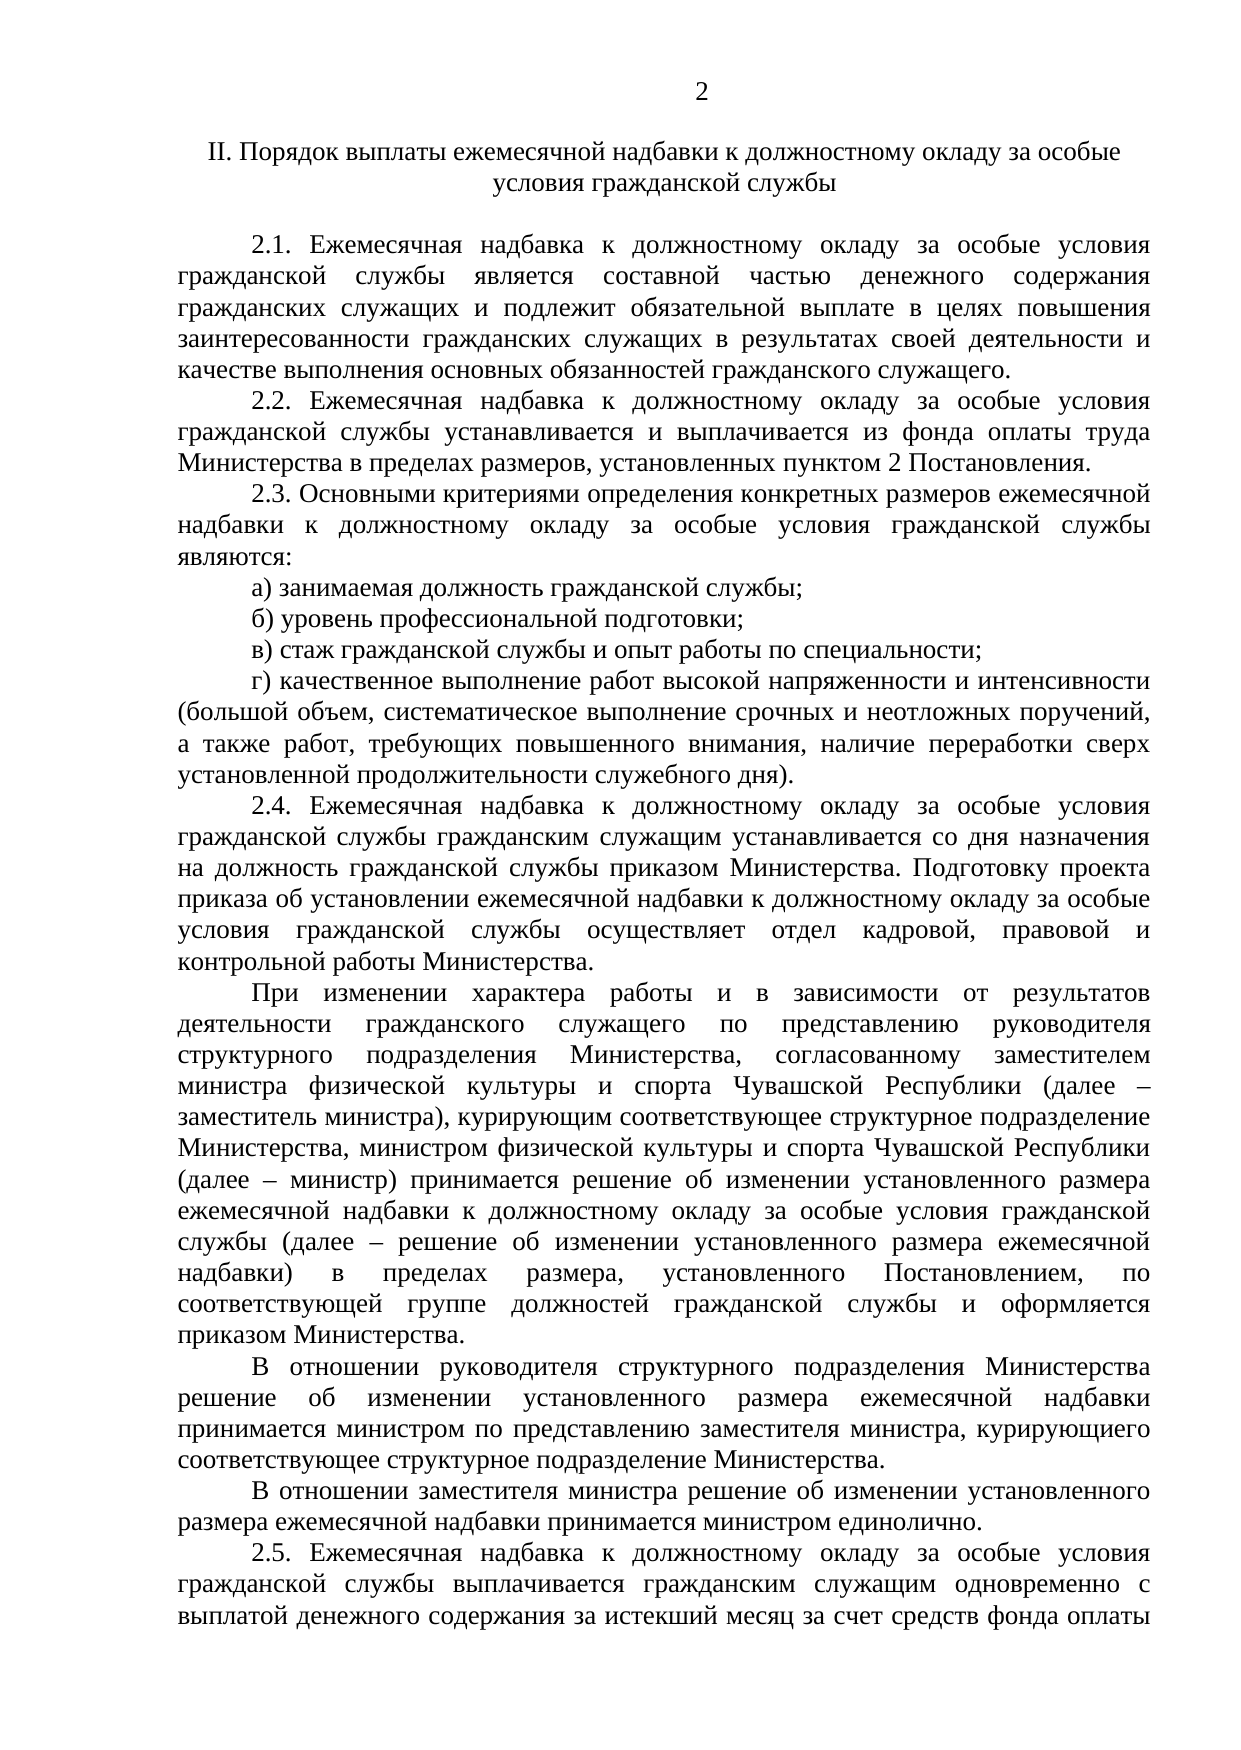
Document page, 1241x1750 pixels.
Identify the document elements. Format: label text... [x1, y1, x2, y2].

text При изменении характера работы и в зависимости от результатов деятельности гражданского служащего по представлению руководителя структурного подразделения Министерства, согласованному заместителем министра физической культуры и спорта Чувашской Республики (далее – заместитель министра), курирующим соответствующее структурное подразделение Министерства, министром физической культуры и спорта Чувашской Республики (далее – министр) принимается решение об изменении установленного размера ежемесячной надбавки к должностному окладу за особые условия гражданской службы (далее – решение об изменении установленного размера ежемесячной надбавки) в пределах размера, установленного Постановлением, по соответствующей группе должностей гражданской службы и оформляется приказом Министерства. [177, 976, 1152, 1349]
text В отношении руководителя структурного подразделения Министерства решение об изменении установленного размера ежемесячной надбавки принимается министром по представлению заместителя министра, курирующиего соответствующее структурное подразделение Министерства. [177, 1349, 1152, 1474]
text 2.3. Основными критериями определения конкретных размеров ежемесячной надбавки к должностному окладу за особые условия гражданской службы являются: [177, 477, 1152, 571]
text в) стаж гражданской службы и опыт работы по специальности; [177, 633, 1152, 664]
text г) качественное выполнение работ высокой напряженности и интенсивности (большой объем, систематическое выполнение срочных и неотложных поручений, а также работ, требующих повышенного внимания, наличие переработки сверх установленной продолжительности служебного дня). [177, 664, 1152, 789]
text В отношении заместителя министра решение об изменении установленного размера ежемесячной надбавки принимается министром единолично. [177, 1474, 1152, 1536]
text II. Порядок выплаты ежемесячной надбавки к должностному окладу за особые условия гражданской службы [177, 135, 1152, 197]
text б) уровень профессиональной подготовки; [177, 602, 1152, 633]
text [177, 1536, 1152, 1630]
text а) занимаемая должность гражданской службы; [177, 571, 1152, 602]
text 2.1. Ежемесячная надбавка к должностному окладу за особые условия гражданской службы является составной частью денежного содержания гражданских служащих и подлежит обязательной выплате в целях повышения заинтересованности гражданских служащих в результатах своей деятельности и качестве выполнения основных обязанностей гражданского служащего. [177, 228, 1152, 384]
text 2.4. Ежемесячная надбавка к должностному окладу за особые условия гражданской службы гражданским служащим устанавливается со дня назначения на должность гражданской службы приказом Министерства. Подготовку проекта приказа об установлении ежемесячной надбавки к должностному окладу за особые условия гражданской службы осуществляет отдел кадровой, правовой и контрольной работы Министерства. [177, 789, 1152, 976]
text 2.2. Ежемесячная надбавка к должностному окладу за особые условия гражданской службы устанавливается и выплачивается из фонда оплаты труда Министерства в пределах размеров, установленных пунктом 2 Постановления. [177, 384, 1152, 477]
